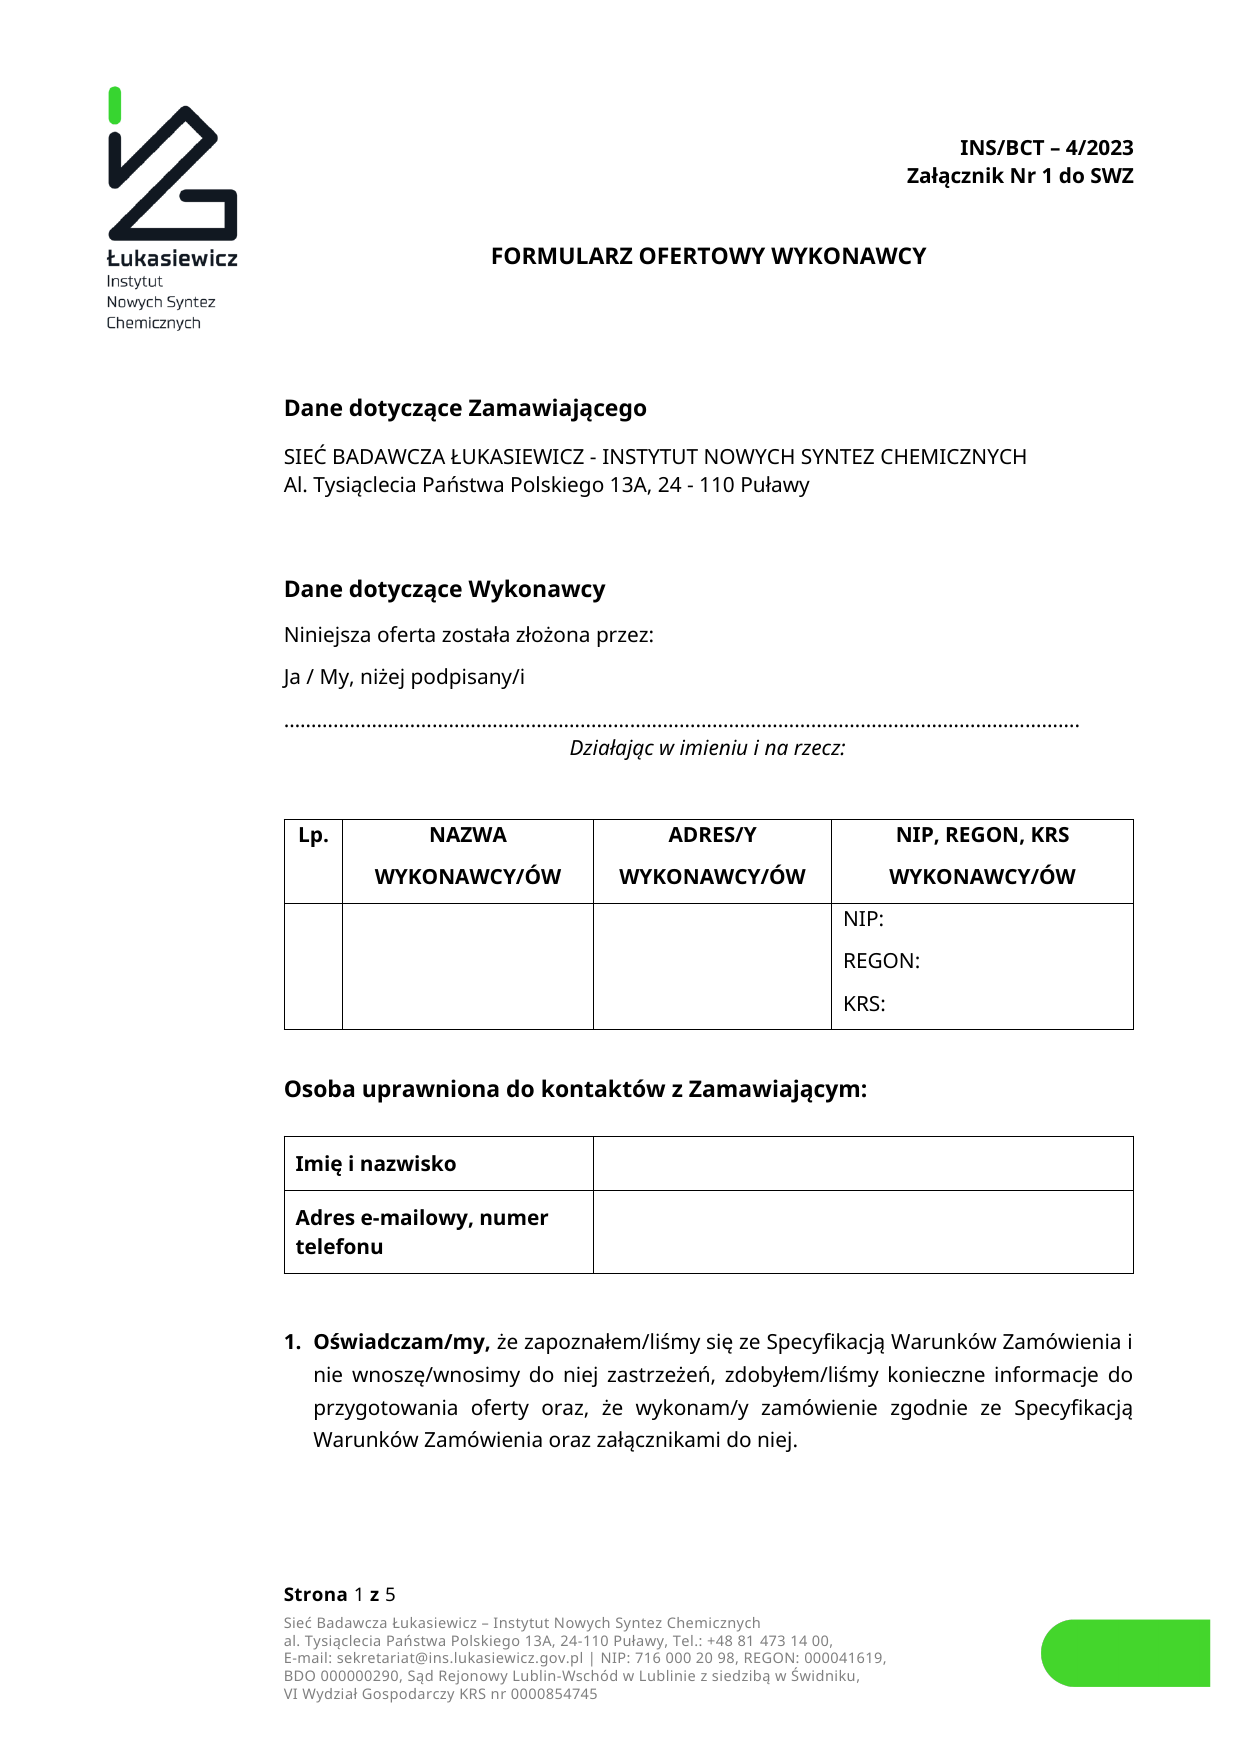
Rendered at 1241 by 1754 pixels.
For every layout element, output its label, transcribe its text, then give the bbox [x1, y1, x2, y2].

table_header NIP, REGON, KRS WYKONAWCY/ÓW [832, 820, 1133, 903]
text Dane dotyczące Wykonawcy [283, 573, 1134, 605]
text Dane dotyczące Zamawiającego [283, 391, 1134, 423]
table_cell [285, 904, 342, 1029]
text INS/BCT – 4/2023 [283, 133, 1134, 161]
text Niniejsza oferta została złożona przez: [283, 620, 1134, 648]
table_cell [594, 904, 831, 1029]
list Oświadczam/my, że zapoznałem/liśmy się ze Specyfikacją Warunków Zamówienia i nie wnoszę/wnosimy do niej zastrzeżeń, zdobyłem/liśmy konieczne informacje do przygotowania oferty oraz, że wykonam/y zamówienie zgodnie ze Specyfikacją Warunków Zamówienia oraz załącznikami do niej. [283, 1327, 1134, 1454]
table_header ADRES/Y WYKONAWCY/ÓW [594, 820, 831, 903]
table_cell NIP: REGON: KRS: [832, 904, 1133, 1029]
text ………………………………………………………………………………………………………………………………. [283, 705, 1134, 733]
picture [1037, 1615, 1240, 1754]
table_cell Adres e-mailowy, numer telefonu [285, 1191, 593, 1273]
text FORMULARZ OFERTOWY WYKONAWCY [283, 240, 1134, 271]
table_cell [343, 904, 593, 1029]
picture [0, 0, 280, 382]
text Załącznik Nr 1 do SWZ [283, 161, 1134, 190]
text Ja / My, niżej podpisany/i [283, 662, 1134, 691]
table_header Lp. [285, 820, 342, 903]
table_header [594, 1137, 1133, 1190]
text Osoba uprawniona do kontaktów z Zamawiającym: [283, 1073, 1134, 1104]
text Działając w imieniu i na rzecz: [283, 733, 1134, 762]
text SIEĆ BADAWCZA ŁUKASIEWICZ - INSTYTUT NOWYCH SYNTEZ CHEMICZNYCH [283, 442, 1134, 470]
table_cell [594, 1191, 1133, 1273]
table_header Imię i nazwisko [285, 1137, 593, 1190]
text Al. Tysiąclecia Państwa Polskiego 13A, 24 - 110 Puławy [283, 470, 1134, 499]
table_header NAZWA WYKONAWCY/ÓW [343, 820, 593, 903]
